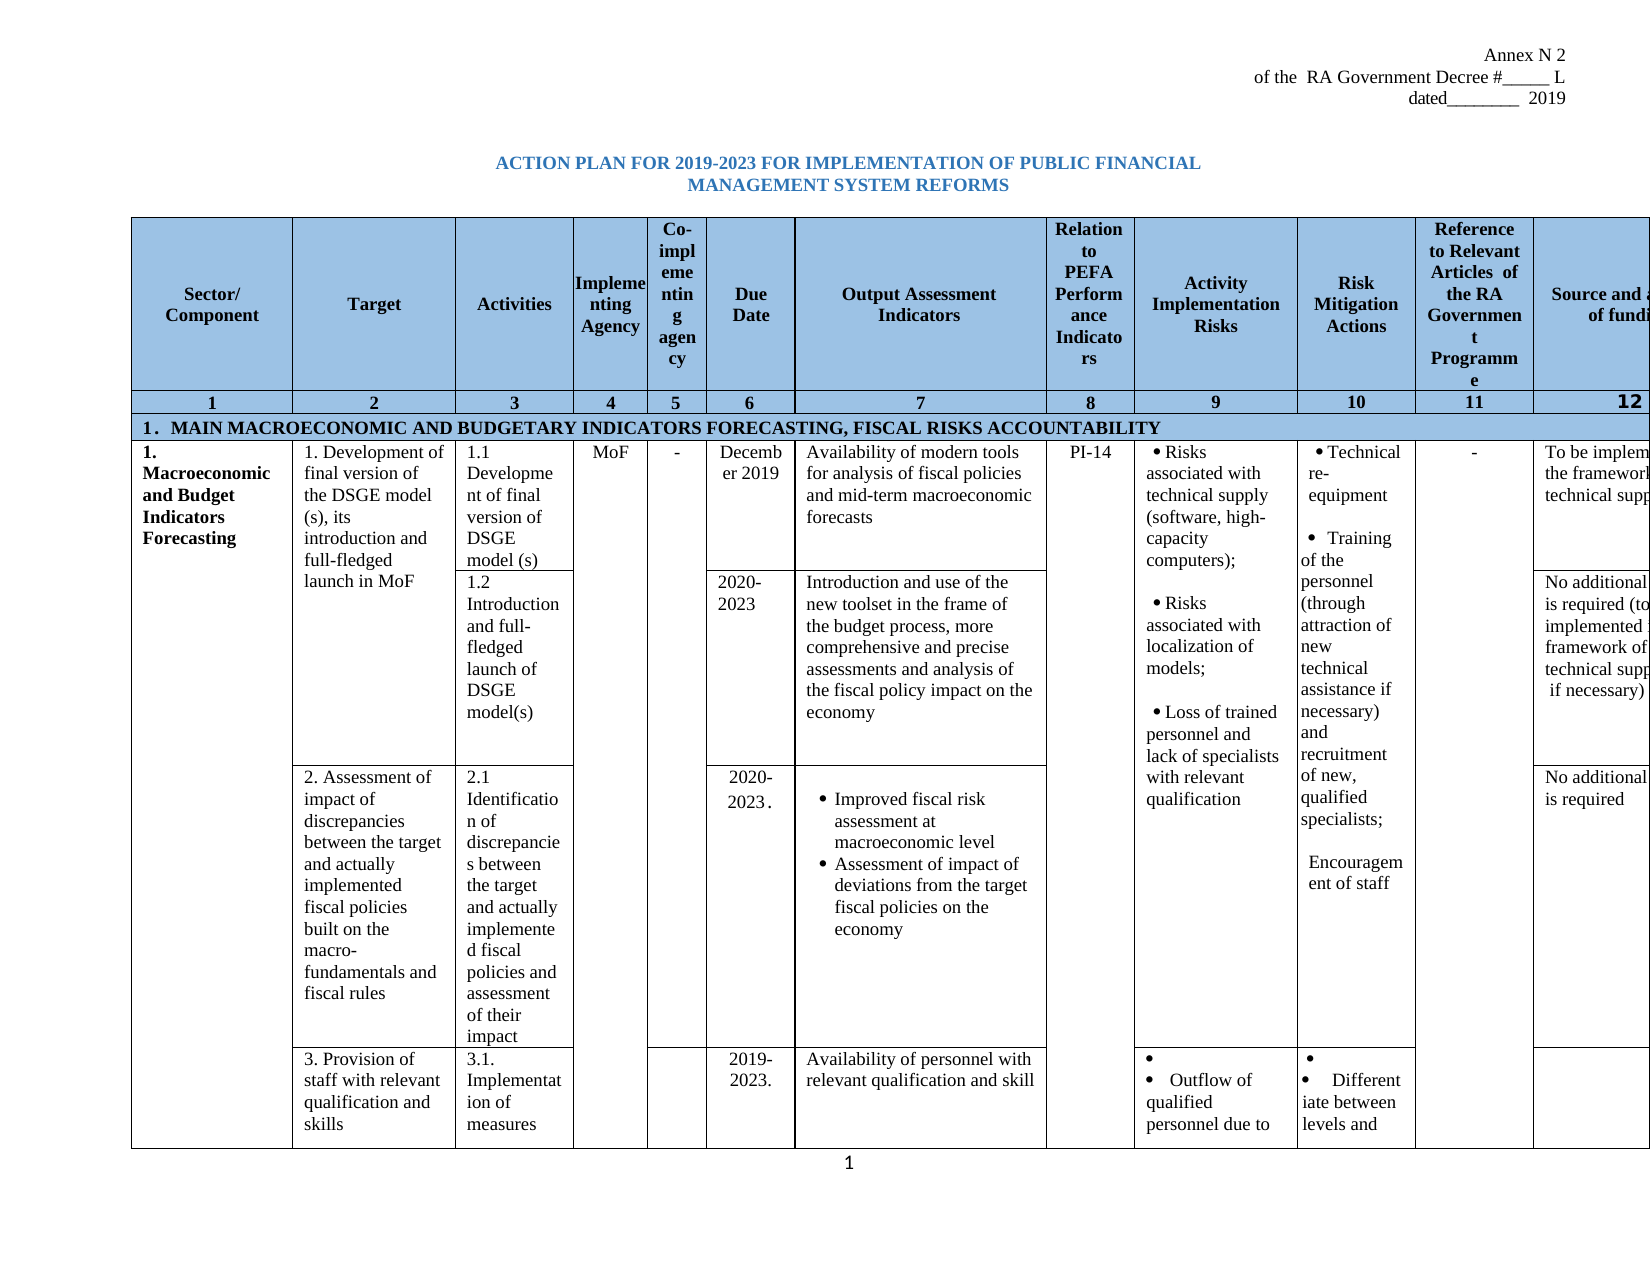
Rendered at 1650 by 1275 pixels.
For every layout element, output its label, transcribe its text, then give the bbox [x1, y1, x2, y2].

table_header Sector/ Component [132, 218, 292, 390]
table_cell 4 [574, 391, 647, 413]
text of the RA Government Decree #_____ L [131, 66, 1566, 87]
table_cell 6 [707, 391, 794, 413]
table_header Reference to Relevant Articles of the RA Government Programme [1416, 218, 1533, 390]
table_cell Improved fiscal risk assessment at macroeconomic level Assessment of impact of deviations from the target fiscal policies on the economy [796, 766, 1046, 1047]
table_cell 1. Macroeconomic and Budget Indicators Forecasting [132, 441, 292, 1148]
table_header Due Date [707, 218, 794, 390]
table_cell 1․ MAIN MACROECONOMIC AND BUDGETARY INDICATORS FORECASTING, FISCAL RISKS ACCOUNTABILITY [132, 414, 1649, 440]
table_header Target [293, 218, 455, 390]
table_cell [648, 1048, 706, 1148]
table_cell No additional funding is required [1534, 766, 1649, 1047]
table_cell 2 [293, 391, 455, 413]
table_cell 11 [1416, 391, 1533, 413]
text Annex N 2 [656, 44, 1566, 66]
table_cell - [1416, 441, 1533, 1148]
text ACTION PLAN FOR 2019-2023 FOR IMPLEMENTATION OF PUBLIC FINANCIAL [131, 152, 1566, 174]
table_cell 12 [1534, 391, 1649, 413]
table_cell 7 [796, 391, 1046, 413]
table_cell 1 [132, 391, 292, 413]
table_cell 9 [1135, 391, 1297, 413]
table_cell 2.1 Identification of discrepancies between the target and actually implemented fiscal policies and assessment of their impact [456, 766, 573, 1047]
table_cell 1. Development of final version of the DSGE model (s), its introduction and full-fledged launch in MoF [293, 441, 455, 765]
table_header Activity Implementation Risks [1135, 218, 1297, 390]
table_header Output Assessment Indicators [796, 218, 1046, 390]
table_header Risk Mitigation Actions [1298, 218, 1415, 390]
table_cell Risks associated with technical supply (software, high-capacity computers); Risks associated with localization of models; Loss of trained personnel and lack of specialists with relevant qualification [1135, 441, 1297, 1047]
table_cell 10 [1298, 391, 1415, 413]
table_header Relation to PEFA Performance Indicators [1047, 218, 1134, 390]
text dated________ 2019 [131, 87, 1566, 109]
table_header Implementing Agency [574, 218, 647, 390]
table_cell 2019-2023. [707, 1048, 794, 1148]
table_cell 5 [648, 391, 706, 413]
table_cell PI-14 [1047, 441, 1134, 1148]
table_cell Availability of personnel with relevant qualification and skill [796, 1048, 1046, 1148]
table_cell 2020-2023 [707, 571, 794, 765]
text MANAGEMENT SYSTEM REFORMS [131, 174, 1566, 195]
table_cell Technical re-equipment Training of the personnel (through attraction of new technical assistance if necessary) and recruitment of new, qualified specialists; Encouragement of staff [1298, 441, 1415, 1047]
table_cell December 2019 [707, 441, 794, 570]
table_cell 3 [456, 391, 573, 413]
table_cell [1534, 1048, 1649, 1148]
table_cell Introduction and use of the new toolset in the frame of the budget process, more comprehensive and precise assessments and analysis of the fiscal policy impact on the economy [796, 571, 1046, 765]
table_cell MoF [574, 441, 647, 1148]
table_cell 1.2 Introduction and full-fledged launch of DSGE model(s) [456, 571, 573, 765]
table_cell 1.1 Development of final version of DSGE model (s) [456, 441, 573, 570]
table_cell 2020-2023․ [707, 766, 794, 1047]
table_cell To be implemented in the framework of technical support [1534, 441, 1649, 570]
table_header Co-implementing agency [648, 218, 706, 390]
table_cell 2. Assessment of impact of discrepancies between the target and actually implemented fiscal policies built on the macro-fundamentals and fiscal rules [293, 766, 455, 1047]
table_cell 3.1. Implementation of measures aimed at development of capacities, enhancement of skills of the personnel [456, 1048, 573, 1148]
table_cell - [648, 441, 706, 1047]
table_cell 8 [1047, 391, 1134, 413]
table_header Source and amount of funding [1534, 218, 1649, 390]
table_cell Availability of modern tools for analysis of fiscal policies and mid-term macroeconomic forecasts [796, 441, 1046, 570]
table_header Activities [456, 218, 573, 390]
table_cell No additional funding is required (to be implemented in the framework of technical support if necessary) [1534, 571, 1649, 765]
table_cell 3. Provision of staff with relevant qualification and skills [293, 1048, 455, 1148]
